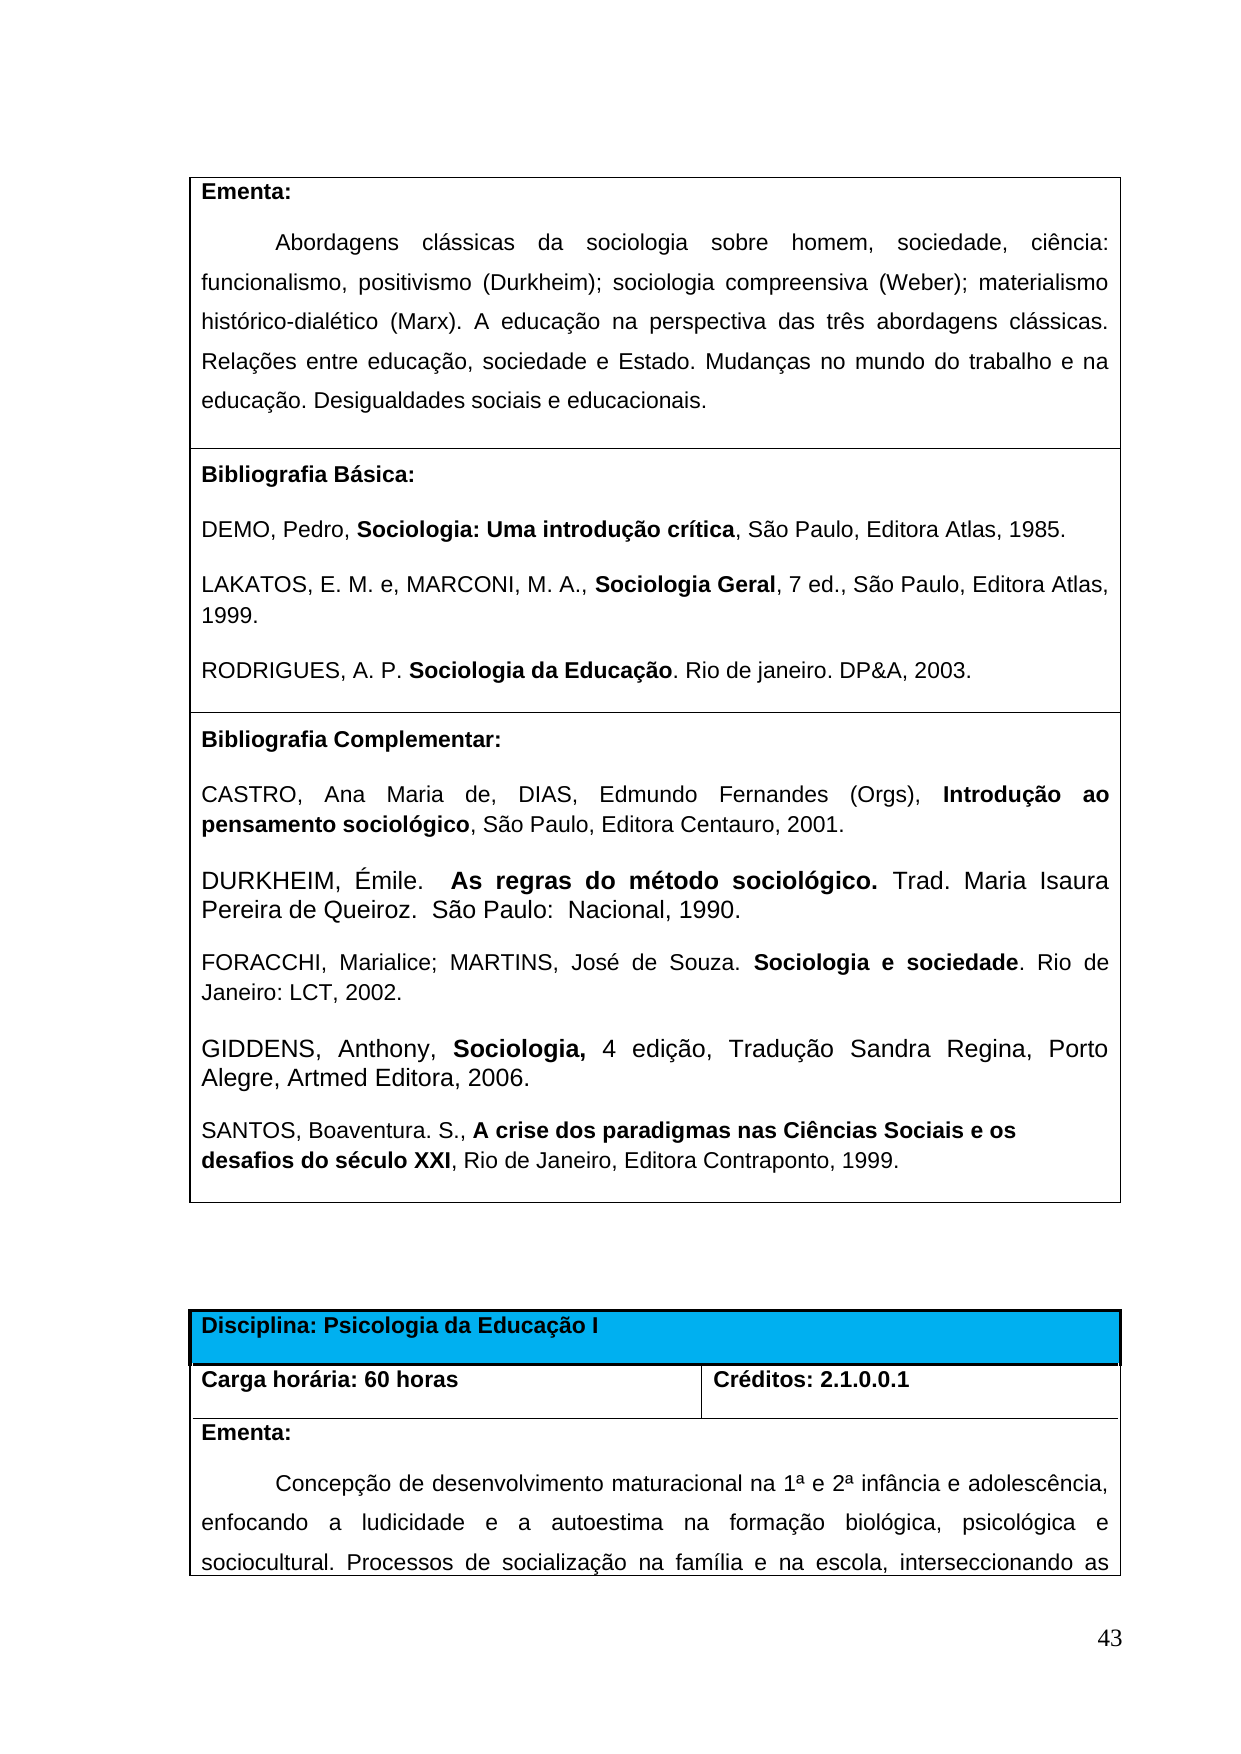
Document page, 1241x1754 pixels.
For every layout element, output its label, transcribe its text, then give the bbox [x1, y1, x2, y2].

table_cell Bibliografia Complementar: CASTRO, Ana Maria de, DIAS, Edmundo Fernandes (Orgs), Introdução ao pensamento sociológico, São Paulo, Editora Centauro, 2001. DURKHEIM, Émile. As regras do método sociológico. Trad. Maria Isaura Pereira de Queiroz. São Paulo: Nacional, 1990. FORACCHI, Marialice; MARTINS, José de Souza. Sociologia e sociedade. Rio de Janeiro: LCT, 2002. GIDDENS, Anthony, Sociologia, 4 edição, Tradução Sandra Regina, Porto Alegre, Artmed Editora, 2006. SANTOS, Boaventura. S., A crise dos paradigmas nas Ciências Sociais e os desafios do século XXI, Rio de Janeiro, Editora Contraponto, 1999. [191, 713, 1120, 1202]
table_header Disciplina: Psicologia da Educação I [192, 1312, 1119, 1363]
table_cell Carga horária: 60 horas [191, 1364, 701, 1417]
table_cell Créditos: 2.1.0.0.1 [702, 1363, 1120, 1417]
table_cell Bibliografia Básica: DEMO, Pedro, Sociologia: Uma introdução crítica, São Paulo, Editora Atlas, 1985. LAKATOS, E. M. e, MARCONI, M. A., Sociologia Geral, 7 ed., São Paulo, Editora Atlas, 1999. RODRIGUES, A. P. Sociologia da Educação. Rio de janeiro. DP&A, 2003. [191, 449, 1120, 712]
table_cell Ementa: Abordagens clássicas da sociologia sobre homem, sociedade, ciência: funcionalismo, positivismo (Durkheim); sociologia compreensiva (Weber); materialismo histórico-dialético (Marx). A educação na perspectiva das três abordagens clássicas. Relações entre educação, sociedade e Estado. Mudanças no mundo do trabalho e na educação. Desigualdades sociais e educacionais. [191, 178, 1120, 447]
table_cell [191, 1418, 1120, 1575]
